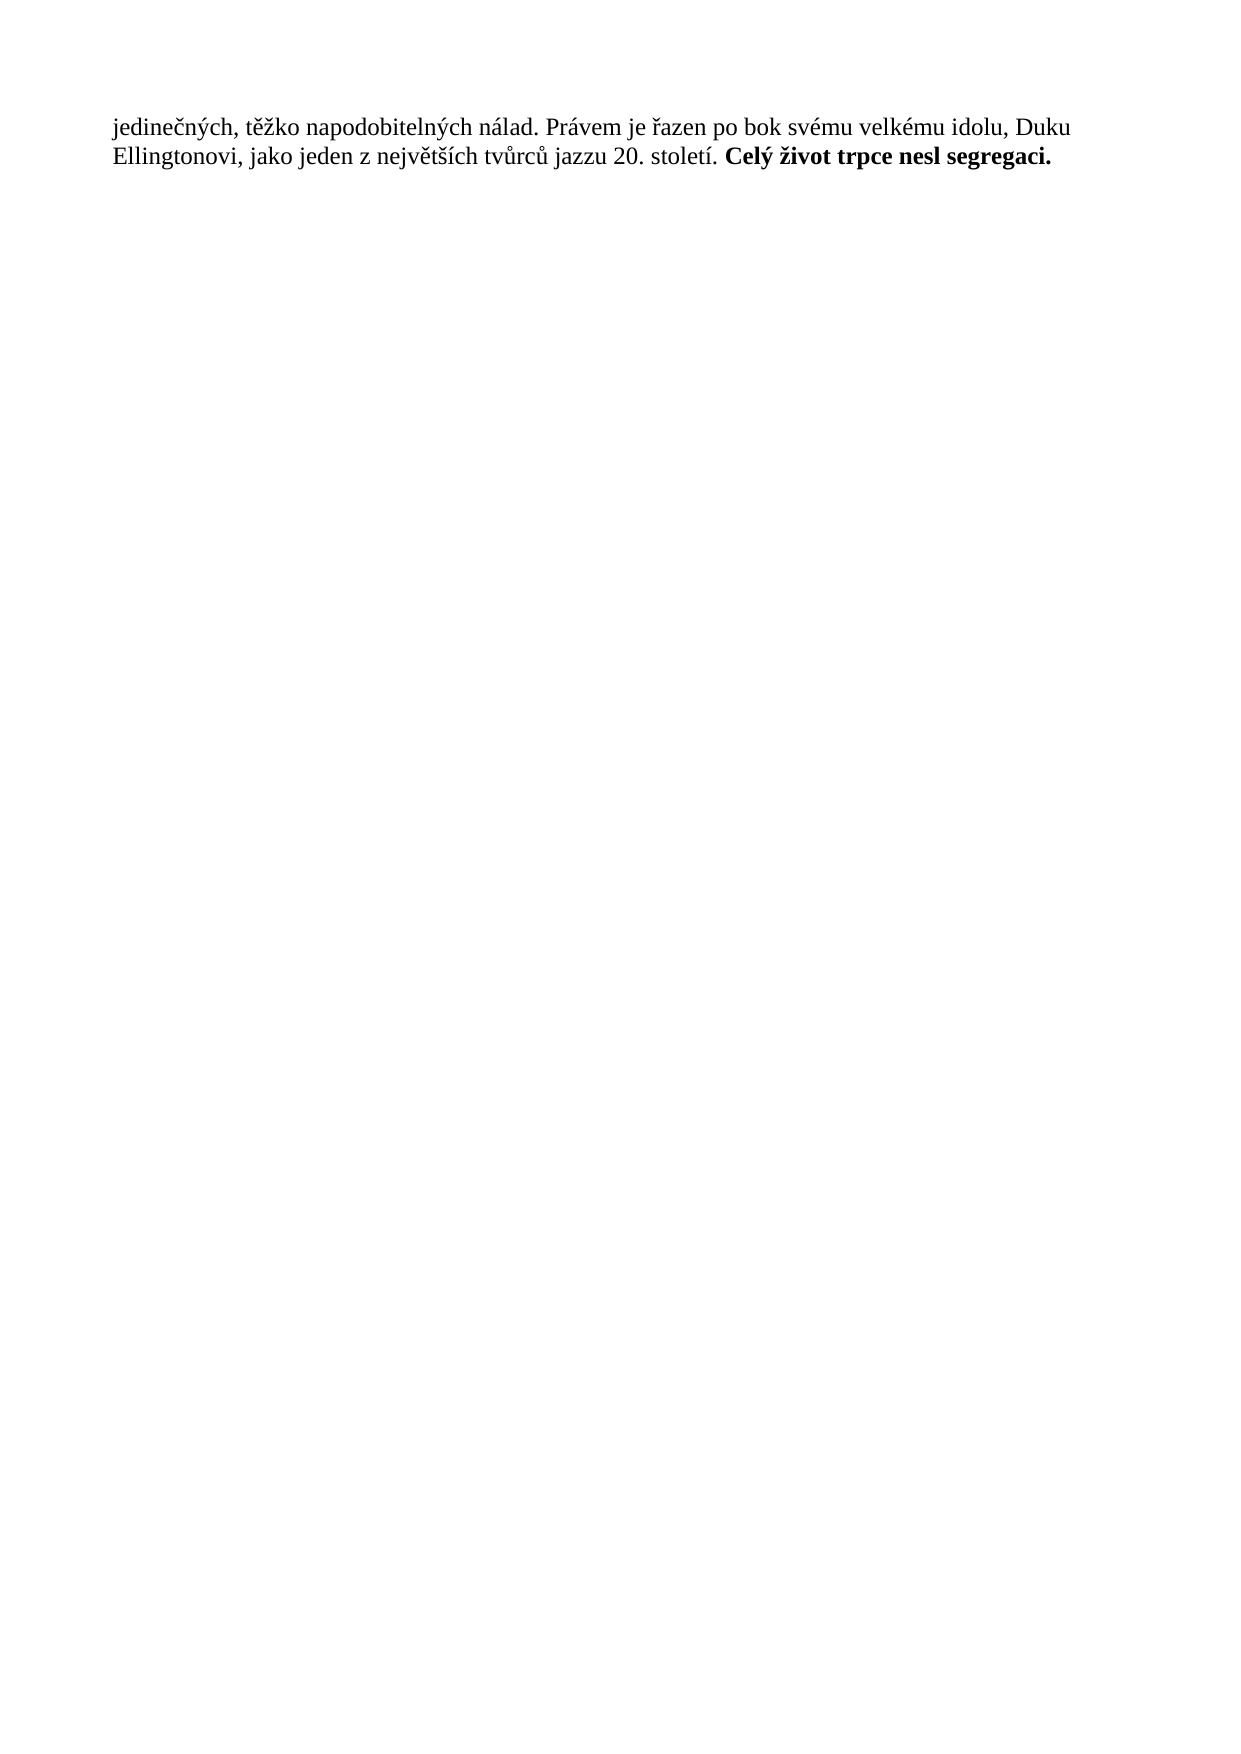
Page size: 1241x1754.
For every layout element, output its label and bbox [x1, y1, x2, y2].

text [112, 112, 1140, 170]
